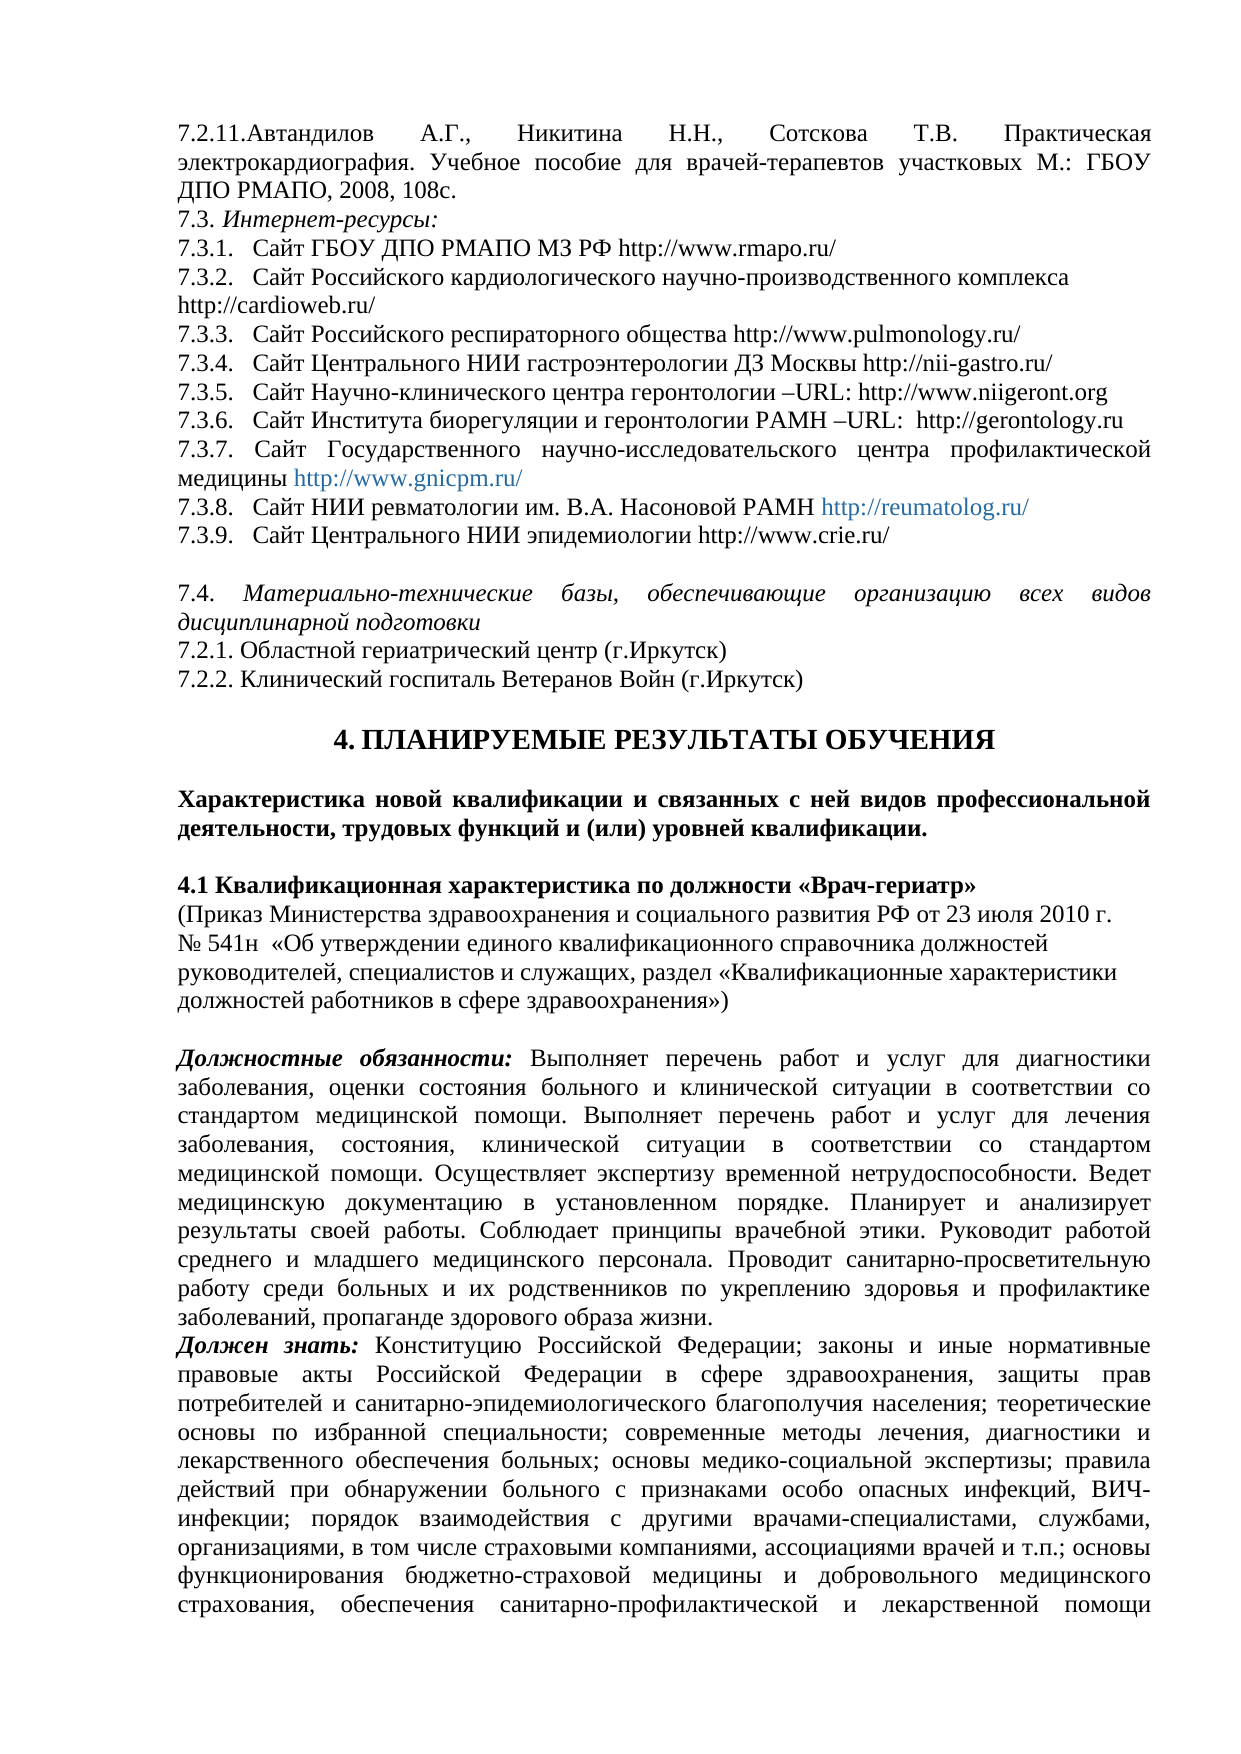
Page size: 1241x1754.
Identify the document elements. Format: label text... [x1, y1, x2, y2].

text 4.1 Квалификационная характеристика по должности «Врач-гериатр» [177, 870, 1152, 899]
text 7.3.1. Сайт ГБОУ ДПО РМАПО МЗ РФ http://www.rmapo.ru/ [177, 233, 1152, 262]
text 7.3.4. Сайт Центрального НИИ гастроэнтерологии ДЗ Москвы http://nii-gastro.ru/ [177, 348, 1152, 377]
text 7.3.6. Сайт Института биорегуляции и геронтологии РАМН –URL: http://gerontology.ru [177, 406, 1152, 434]
text 7.3. Интернет-ресурсы: [177, 204, 1152, 233]
text 7.3.9. Сайт Центрального НИИ эпидемиологии http://www.crie.ru/ [177, 521, 1152, 549]
text 7.2.11.Автандилов А.Г., Никитина Н.Н., Сотскова Т.В. Практическая электрокардиография. Учебное пособие для врачей-терапевтов участковых М.: ГБОУ ДПО РМАПО, 2008, 108с. [177, 118, 1152, 204]
text 7.3.2. Сайт Российского кардиологического научно-производственного комплекса http://cardioweb.ru/ [177, 262, 1152, 319]
text 4. ПЛАНИРУЕМЫЕ РЕЗУЛЬТАТЫ ОБУЧЕНИЯ [177, 722, 1152, 755]
text 7.3.7. Сайт Государственного научно-исследовательского центра профилактической медицины http://www.gnicpm.ru/ [177, 434, 1152, 492]
text Характеристика новой квалификации и связанных с ней видов профессиональной деятельности, трудовых функций и (или) уровней квалификации. [177, 784, 1152, 842]
text (Приказ Министерства здравоохранения и социального развития РФ от 23 июля 2010 г. [177, 899, 1152, 928]
text 7.3.5. Сайт Научно-клинического центра геронтологии –URL: http://www.niigeront.org [177, 377, 1152, 406]
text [177, 1330, 1152, 1618]
text № 541н «Об утверждении единого квалификационного справочника должностей руководителей, специалистов и служащих, раздел «Квалификационные характеристики должностей работников в сфере здравоохранения») [177, 928, 1152, 1014]
text 7.3.3. Сайт Российского респираторного общества http://www.pulmonology.ru/ [177, 319, 1152, 348]
text 7.3.8. Сайт НИИ ревматологии им. В.А. Насоновой РАМН http://reumatolog.ru/ [177, 492, 1152, 521]
text 7.2.2. Клинический госпиталь Ветеранов Войн (г.Иркутск) [177, 664, 1152, 693]
text Должностные обязанности: Выполняет перечень работ и услуг для диагностики заболевания, оценки состояния больного и клинической ситуации в соответствии со стандартом медицинской помощи. Выполняет перечень работ и услуг для лечения заболевания, состояния, клинической ситуации в соответствии со стандартом медицинской помощи. Осуществляет экспертизу временной нетрудоспособности. Ведет медицинскую документацию в установленном порядке. Планирует и анализирует результаты своей работы. Соблюдает принципы врачебной этики. Руководит работой среднего и младшего медицинского персонала. Проводит санитарно-просветительную работу среди больных и их родственников по укреплению здоровья и профилактике заболеваний, пропаганде здорового образа жизни. [177, 1043, 1152, 1330]
text 7.4. Материально-технические базы, обеспечивающие организацию всех видов дисциплинарной подготовки [177, 578, 1152, 636]
text 7.2.1. Областной гериатрический центр (г.Иркутск) [177, 636, 1152, 664]
